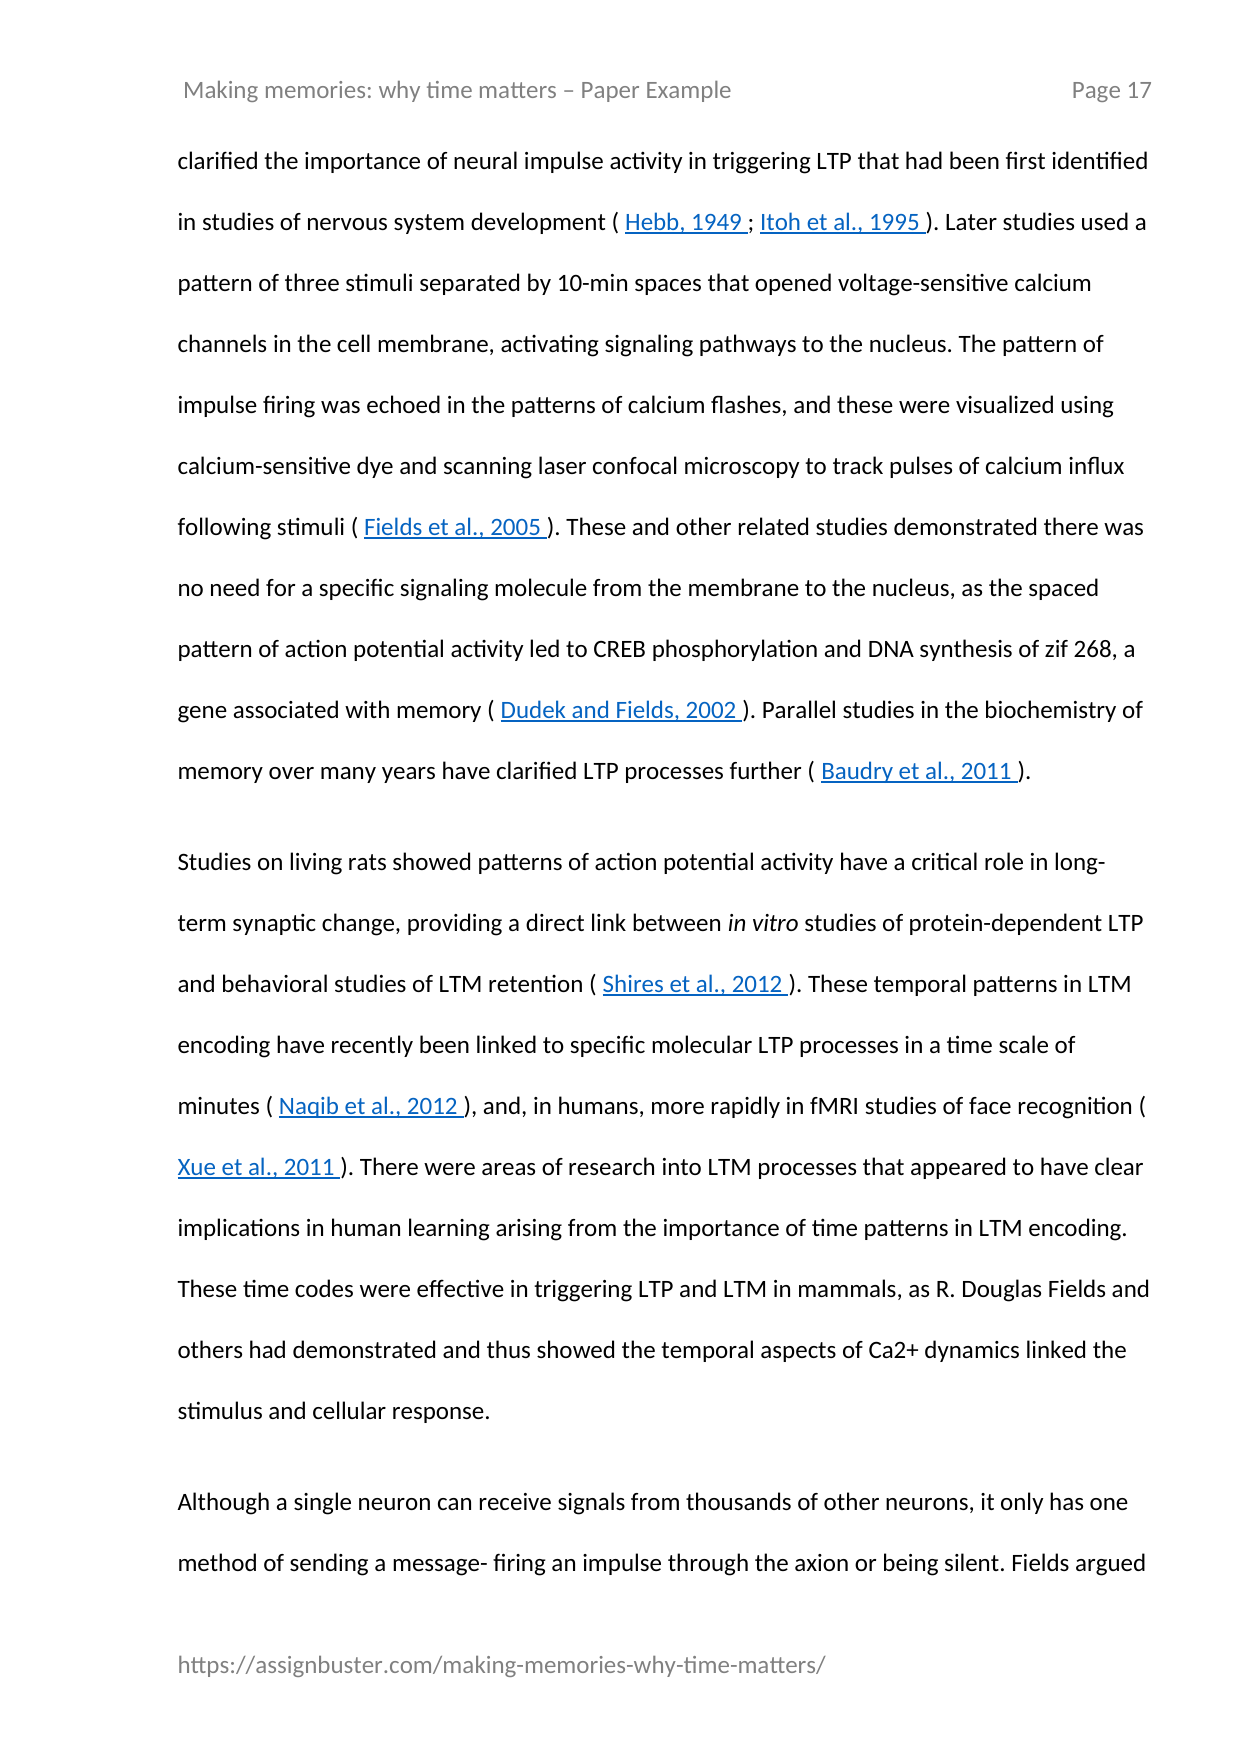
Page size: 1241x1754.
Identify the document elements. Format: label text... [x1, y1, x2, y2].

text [177, 145, 1152, 786]
text Studies on living rats showed patterns of action potential activity have a critical role in long-term synaptic change, providing a direct link between in vitro studies of protein-dependent LTP and behavioral studies of LTM retention ( Shires et al., 2012 ). These temporal patterns in LTM encoding have recently been linked to specific molecular LTP processes in a time scale of minutes ( Naqib et al., 2012 ), and, in humans, more rapidly in fMRI studies of face recognition ( Xue et al., 2011 ). There were areas of research into LTM processes that appeared to have clear implications in human learning arising from the importance of time patterns in LTM encoding. These time codes were effective in triggering LTP and LTM in mammals, as R. Douglas Fields and others had demonstrated and thus showed the temporal aspects of Ca2+ dynamics linked the stimulus and cellular response. [177, 846, 1152, 1426]
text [177, 1486, 1152, 1577]
